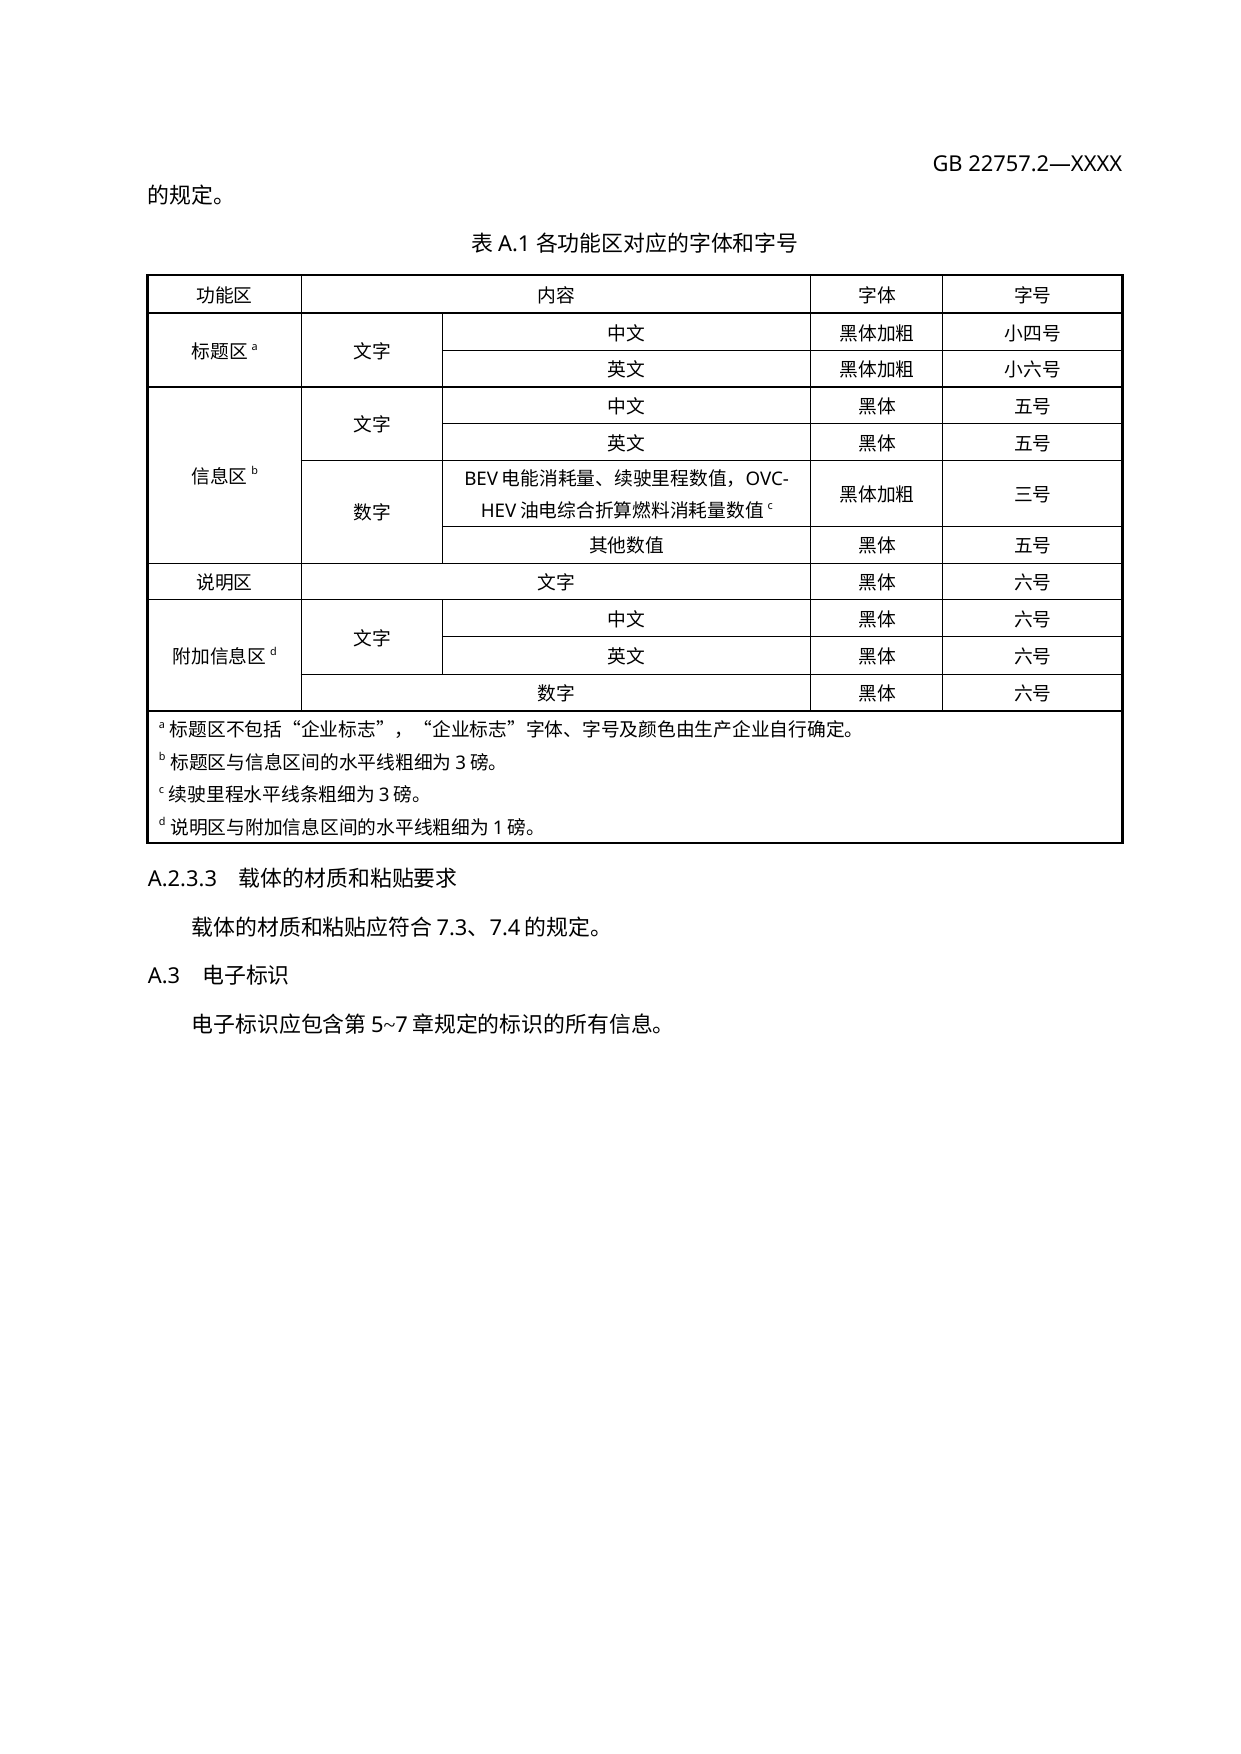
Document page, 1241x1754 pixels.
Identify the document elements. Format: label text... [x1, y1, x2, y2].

table_cell 六号 [943, 564, 1121, 599]
table_cell 中文 [443, 314, 810, 350]
table_header 内容 [302, 276, 810, 312]
table_cell 英文 [443, 424, 810, 460]
table_cell 英文 [443, 637, 810, 673]
table_cell 六号 [943, 600, 1121, 636]
table_cell 黑体 [811, 564, 942, 599]
table_cell 五号 [943, 527, 1121, 562]
text 载体的材质和粘贴应符合7.3、7.4的规定。 [148, 909, 1122, 942]
table_cell 文字 [302, 564, 810, 599]
table_cell BEV电能消耗量、续驶里程数值，OVC-HEV油电综合折算燃料消耗量数值c [443, 461, 810, 526]
table_cell 六号 [943, 637, 1121, 673]
table_cell 其他数值 [443, 527, 810, 562]
table_cell 五号 [943, 424, 1121, 460]
table_cell 小六号 [943, 351, 1121, 386]
table_cell 中文 [443, 600, 810, 636]
table_cell 信息区b [149, 388, 301, 562]
table_header 功能区 [149, 276, 301, 312]
table_cell 文字 [302, 388, 442, 460]
table_cell 六号 [943, 675, 1121, 710]
table_cell 黑体 [811, 527, 942, 562]
table_cell 英文 [443, 351, 810, 386]
table_cell 黑体 [811, 388, 942, 423]
table_cell 五号 [943, 388, 1121, 423]
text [148, 177, 1122, 210]
table_cell 标题区a [149, 314, 301, 386]
text 电子标识应包含第5~7章规定的标识的所有信息。 [148, 1007, 1122, 1039]
list 表A.1 各功能区对应的字体和字号 [148, 226, 1122, 258]
table_cell 黑体 [811, 600, 942, 636]
table_cell 黑体加粗 [811, 461, 942, 526]
table_cell 文字 [302, 600, 442, 673]
table_cell 小四号 [943, 314, 1121, 350]
table_cell 数字 [302, 461, 442, 562]
table_cell 附加信息区d [149, 600, 301, 710]
table_cell 黑体 [811, 637, 942, 673]
table_header 字体 [811, 276, 942, 312]
table_cell 文字 [302, 314, 442, 386]
table_cell 说明区 [149, 564, 301, 599]
text 电子标识 [148, 958, 1122, 991]
table_cell 黑体加粗 [811, 351, 942, 386]
table_cell 数字 [302, 675, 810, 710]
table_cell 黑体 [811, 675, 942, 710]
table_header 字号 [943, 276, 1121, 312]
table_cell 中文 [443, 388, 810, 423]
table_cell 黑体 [811, 424, 942, 460]
text 载体的材质和粘贴要求 [148, 861, 1122, 893]
table_cell 黑体加粗 [811, 314, 942, 350]
table_cell a 标题区不包括“企业标志”，“企业标志”字体、字号及颜色由生产企业自行确定。 b 标题区与信息区间的水平线粗细为3磅。 c 续驶里程水平线条粗细为3磅。 d 说明区与附加信息区间的水平线粗细为1磅。 [149, 712, 1121, 842]
table_cell 三号 [943, 461, 1121, 526]
